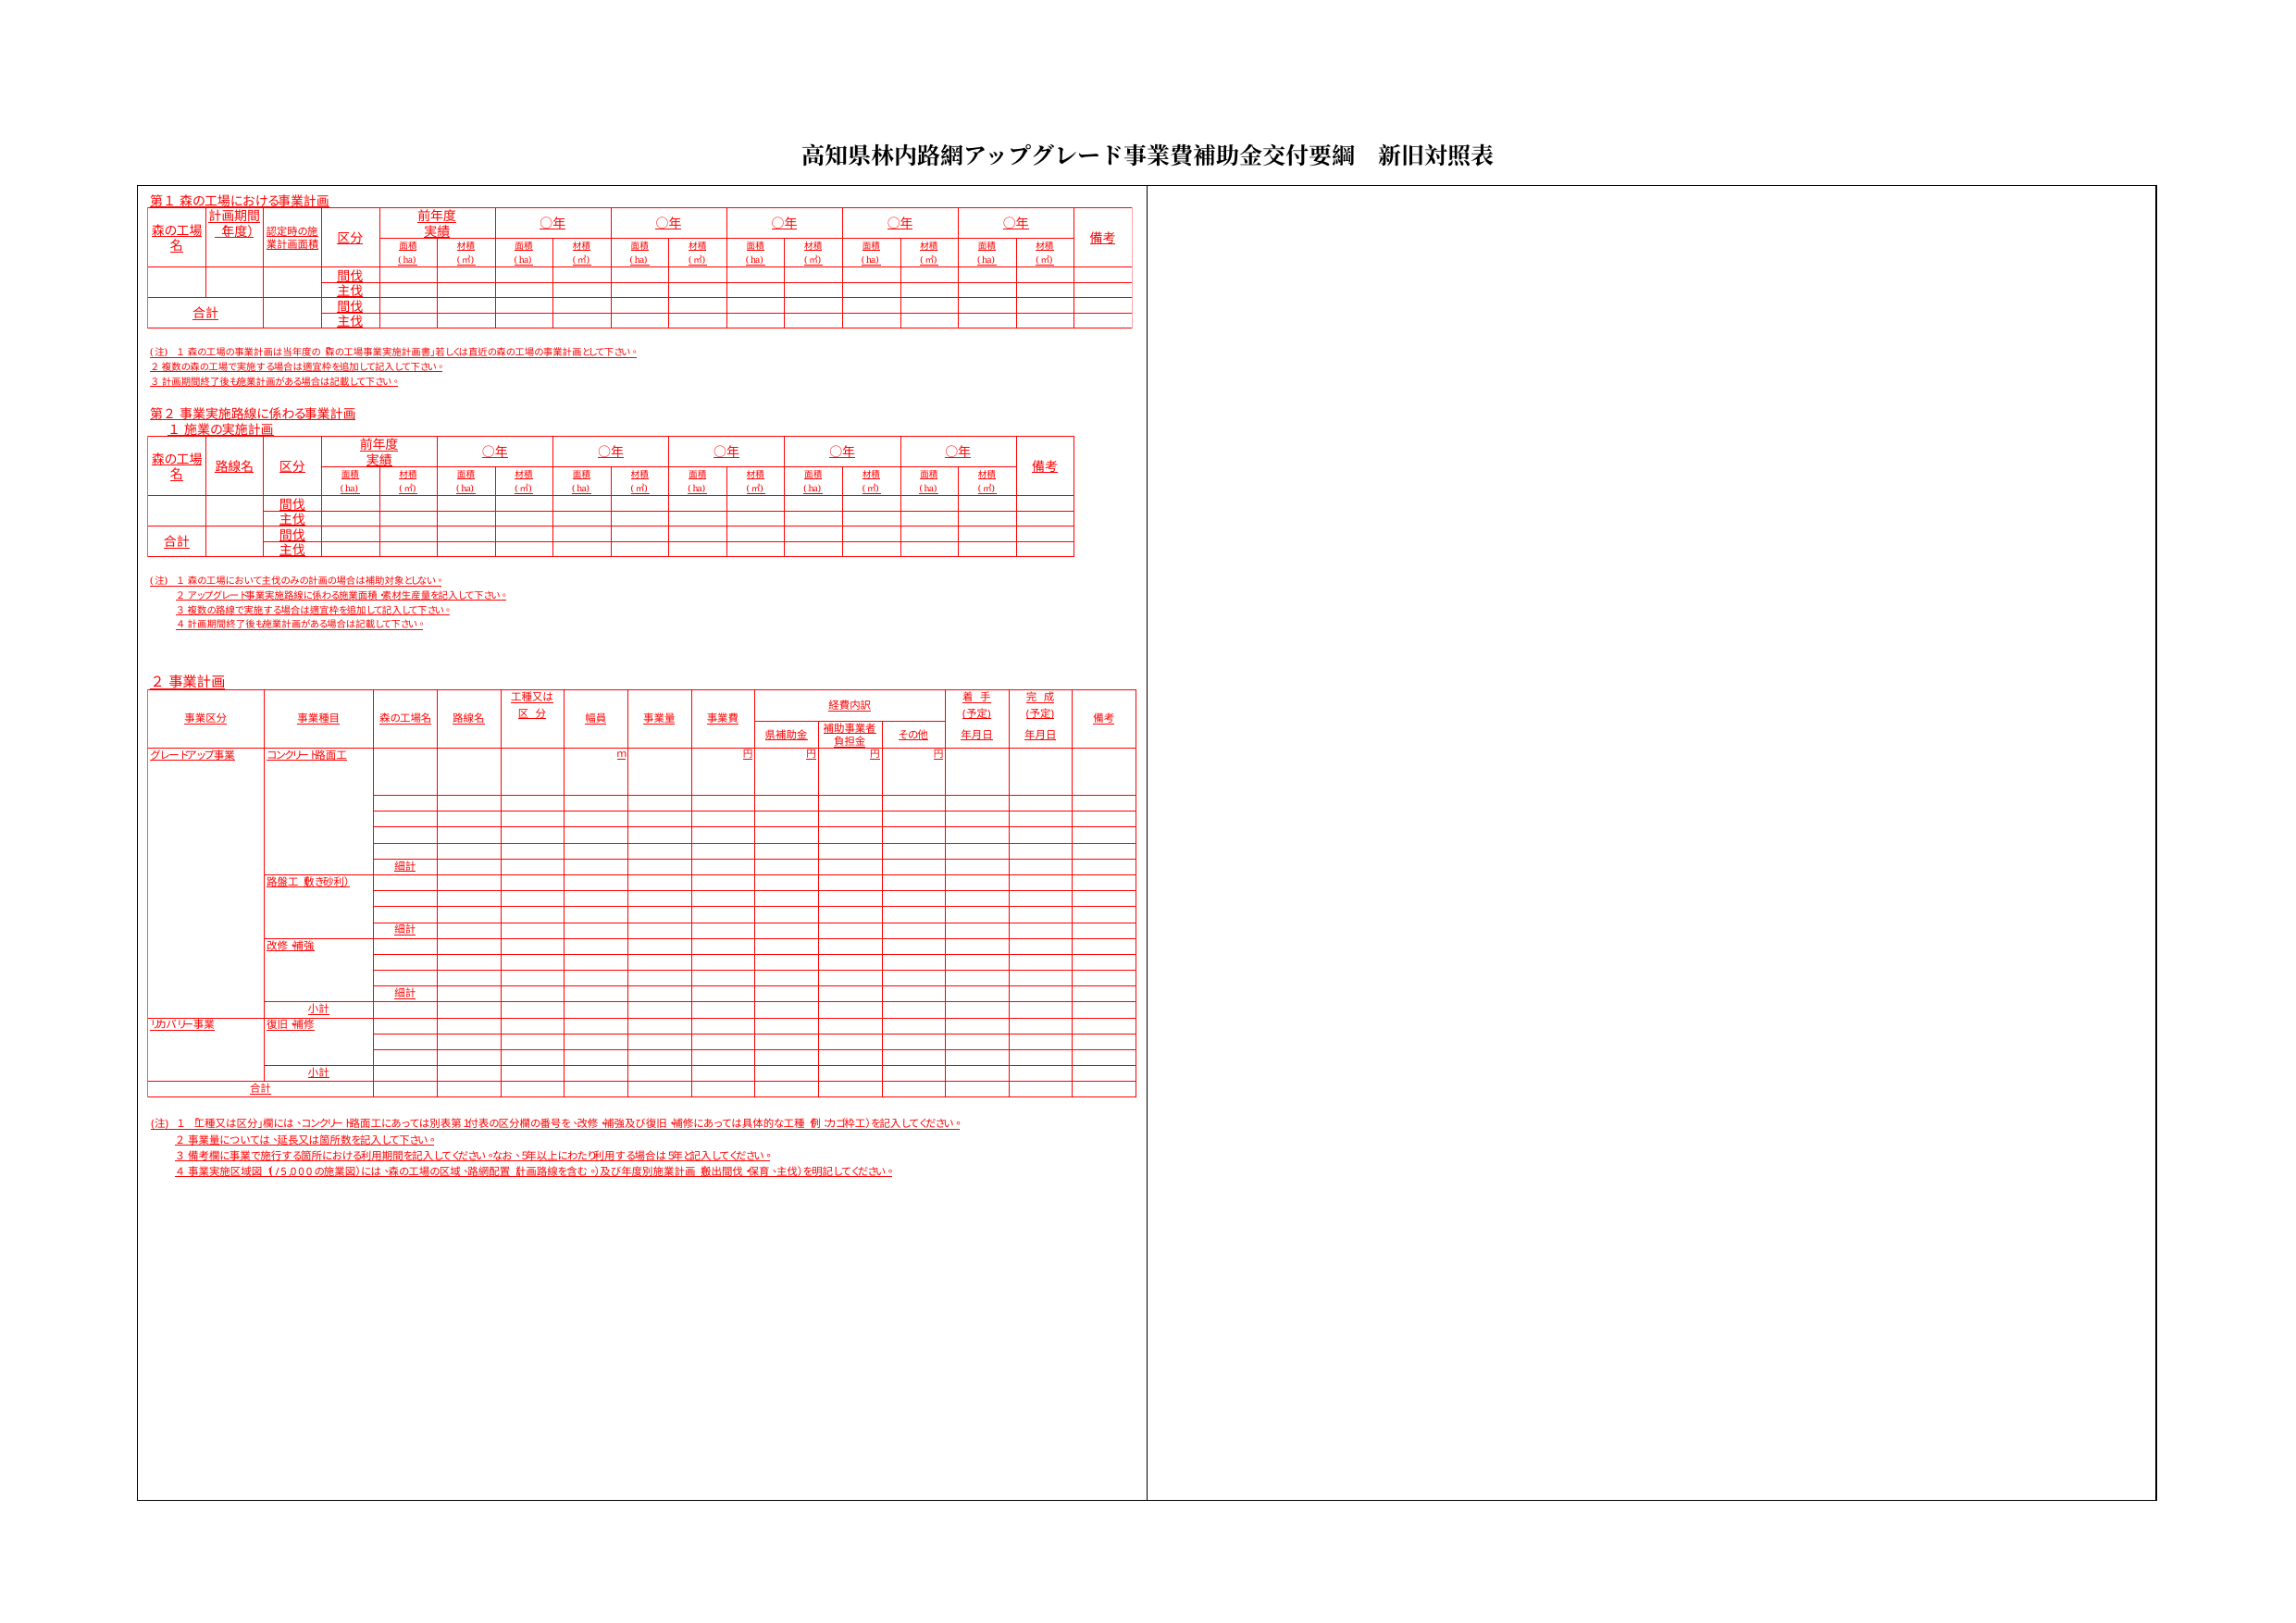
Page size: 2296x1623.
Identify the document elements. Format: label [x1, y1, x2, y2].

table_cell [1148, 186, 2155, 1500]
table_cell [138, 186, 1147, 1500]
